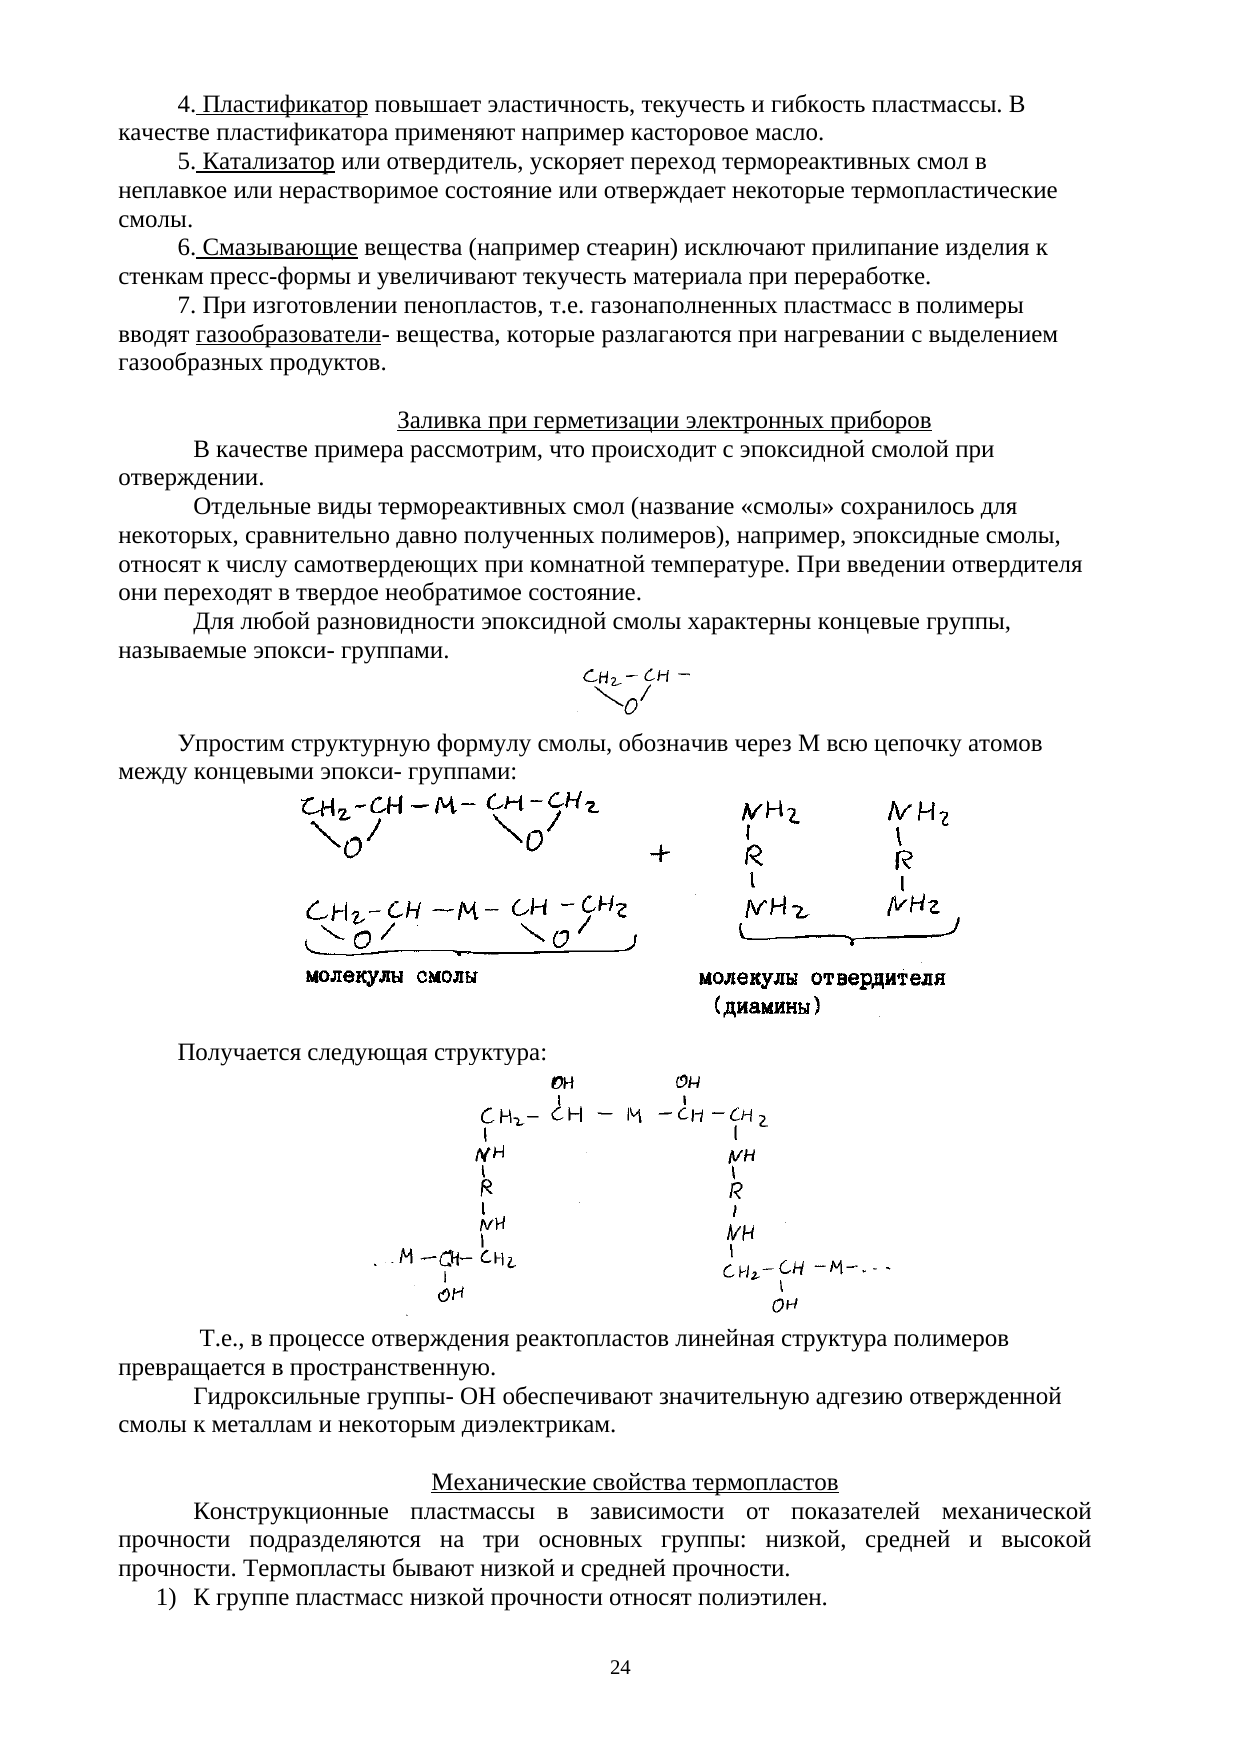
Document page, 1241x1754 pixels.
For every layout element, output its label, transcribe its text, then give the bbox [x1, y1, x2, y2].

text Конструкционные пластмассы в зависимости от показателей механической прочности подразделяются на три основных группы: низкой, средней и высокой прочности. Термопласты бывают низкой и средней прочности. [118, 1496, 1093, 1582]
text 6. Смазывающие вещества (например стеарин) исключают прилипание изделия к стенкам пресс-формы и увеличивают текучесть материала при переработке. [118, 232, 1093, 290]
subtitle Заливка при герметизации электронных приборов [118, 405, 1093, 434]
text Гидроксильные группы- ОН обеспечивают значительную адгезию отвержденной смолы к металлам и некоторым диэлектрикам. [118, 1381, 1092, 1438]
text 4. Пластификатор повышает эластичность, текучесть и гибкость пластмассы. В качестве пластификатора применяют например касторовое масло. [118, 89, 1093, 146]
picture [373, 1065, 897, 1324]
text Получается следующая структура: [118, 1037, 1093, 1066]
text 5. Катализатор или отвердитель, ускоряет переход термореактивных смол в неплавкое или нерастворимое состояние или отверждает некоторые термопластические смолы. [118, 146, 1093, 232]
picture [278, 785, 992, 1037]
text 7. При изготовлении пенопластов, т.е. газонаполненных пластмасс в полимеры вводят газообразователи- вещества, которые разлагаются при нагревании с выделением газообразных продуктов. [118, 290, 1093, 376]
list К группе пластмасс низкой прочности относят полиэтилен. [156, 1582, 1093, 1611]
text В качестве примера рассмотрим, что происходит с эпоксидной смолой при отверждении. [118, 434, 1092, 491]
text Т.е., в процессе отверждения реактопластов линейная структура полимеров превращается в пространственную. [118, 1323, 1092, 1381]
text Для любой разновидности эпоксидной смолы характерны концевые группы, называемые эпокси- группами. [118, 606, 1092, 664]
text Отдельные виды термореактивных смол (название «смолы» сохранилось для некоторых, сравнительно давно полученных полимеров), например, эпоксидные смолы, относят к числу самотвердеющих при комнатной температуре. При введении отвердителя они переходят в твердое необратимое состояние. [118, 491, 1092, 606]
picture [569, 663, 701, 728]
text Упростим структурную формулу смолы, обозначив через М всю цепочку атомов между концевыми эпокси- группами: [118, 728, 1093, 785]
subtitle Механические свойства термопластов [118, 1467, 1093, 1496]
